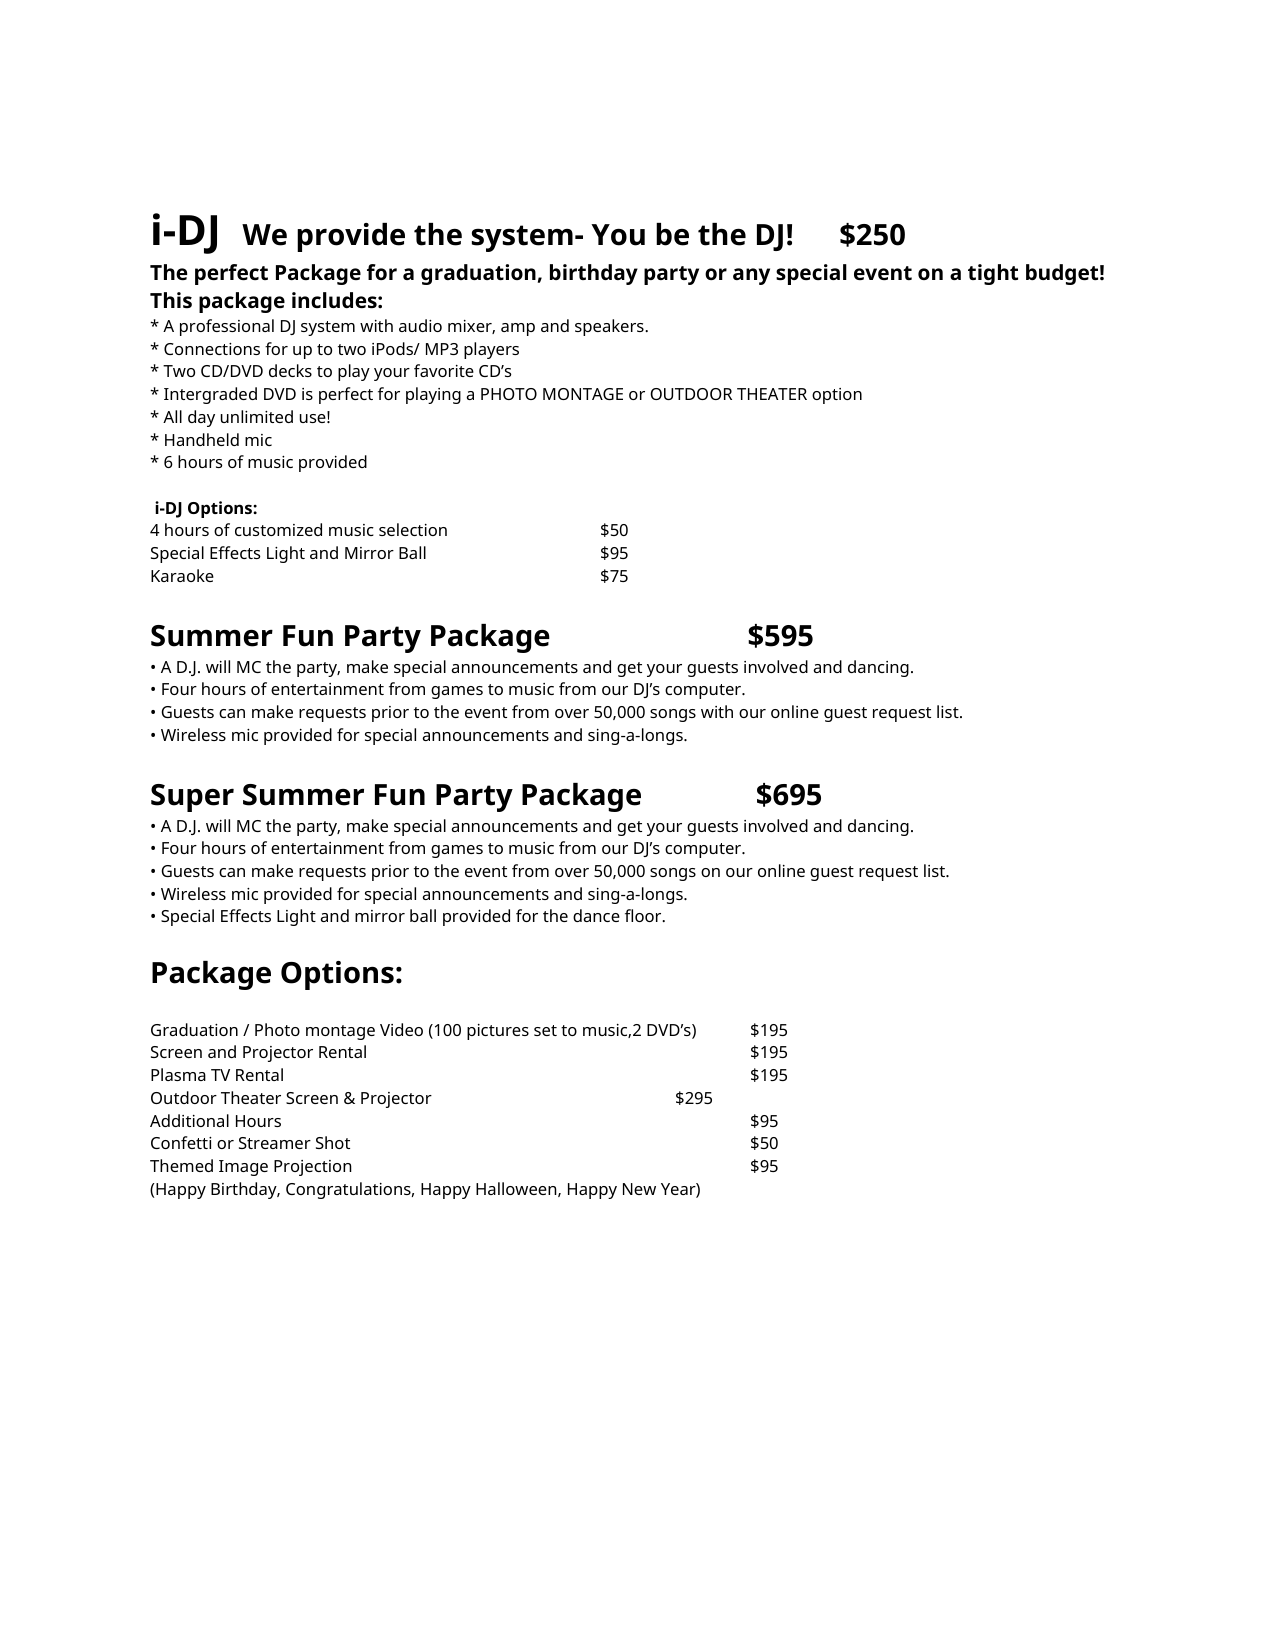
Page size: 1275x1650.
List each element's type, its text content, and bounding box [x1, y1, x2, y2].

text Super Summer Fun Party Package $695 [150, 774, 1125, 814]
text • A D.J. will MC the party, make special announcements and get your guests involved and dancing. [150, 655, 1125, 678]
text • Guests can make requests prior to the event from over 50,000 songs on our online guest request list. [150, 860, 1125, 882]
text • Wireless mic provided for special announcements and sing-a-longs. [150, 882, 1125, 905]
text (Happy Birthday, Congratulations, Happy Halloween, Happy New Year) [150, 1177, 1125, 1200]
text * Intergraded DVD is perfect for playing a PHOTO MONTAGE or OUTDOOR THEATER option [150, 383, 1125, 406]
text • Wireless mic provided for special announcements and sing-a-longs. [150, 723, 1125, 746]
text Package Options: [150, 952, 1125, 992]
text • Four hours of entertainment from games to music from our DJ’s computer. [150, 837, 1125, 860]
text Additional Hours $95 [150, 1109, 1125, 1132]
text * A professional DJ system with audio mixer, amp and speakers. [150, 315, 1125, 337]
text * Handheld mic [150, 428, 1125, 451]
text Plasma TV Rental $195 [150, 1064, 1125, 1087]
text Themed Image Projection $95 [150, 1155, 1125, 1177]
text • Special Effects Light and mirror ball provided for the dance floor. [150, 905, 1125, 928]
text • A D.J. will MC the party, make special announcements and get your guests involved and dancing. [150, 814, 1125, 837]
text Graduation / Photo montage Video (100 pictures set to music,2 DVD’s) $195 [150, 1018, 1125, 1041]
text Confetti or Streamer Shot $50 [150, 1132, 1125, 1155]
text i-DJ We provide the system- You be the DJ! $250 [150, 201, 1125, 258]
text Karaoke $75 [150, 564, 1125, 587]
text * 6 hours of music provided [150, 451, 1125, 474]
text * Connections for up to two iPods/ MP3 players [150, 337, 1125, 360]
text Special Effects Light and Mirror Ball $95 [150, 542, 1125, 564]
text • Guests can make requests prior to the event from over 50,000 songs with our online guest request list. [150, 701, 1125, 723]
text i-DJ Options: [150, 496, 1125, 519]
text Screen and Projector Rental $195 [150, 1041, 1125, 1064]
text Outdoor Theater Screen & Projector $295 [150, 1087, 1125, 1109]
text * All day unlimited use! [150, 406, 1125, 428]
text • Four hours of entertainment from games to music from our DJ’s computer. [150, 678, 1125, 701]
text Summer Fun Party Package $595 [150, 616, 1125, 655]
text 4 hours of customized music selection $50 [150, 519, 1125, 542]
text The perfect Package for a graduation, birthday party or any special event on a tight budget! [150, 258, 1125, 286]
text * Two CD/DVD decks to play your favorite CD’s [150, 360, 1125, 383]
text This package includes: [150, 286, 1125, 315]
